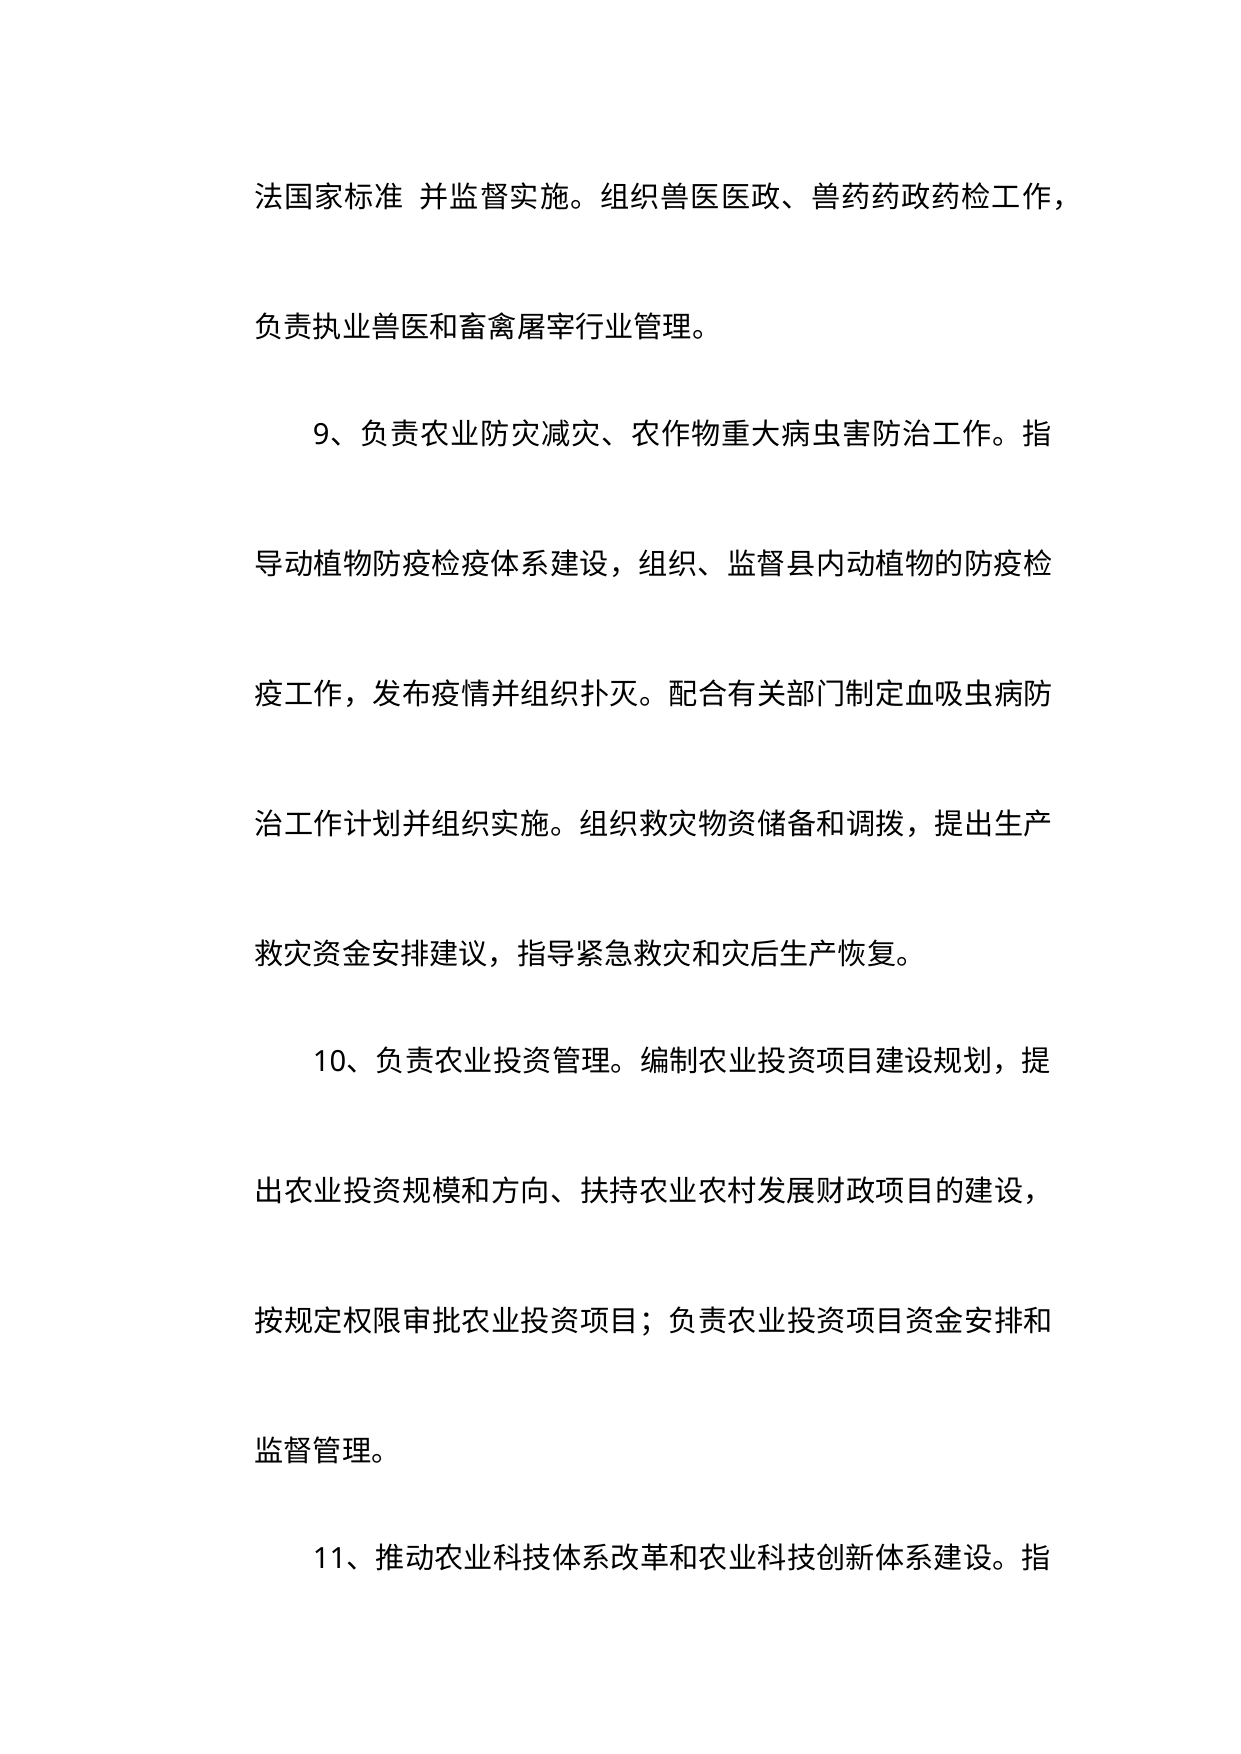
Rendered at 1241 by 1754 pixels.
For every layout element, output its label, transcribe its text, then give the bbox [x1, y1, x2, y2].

text 10、负责农业投资管理。编制农业投资项目建设规划，提出农业投资规模和方向、扶持农业农村发展财政项目的建设，按规定权限审批农业投资项目；负责农业投资项目资金安排和监督管理。 [254, 1027, 1053, 1482]
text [254, 1524, 1053, 1589]
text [254, 162, 1053, 357]
text 9、负责农业防灾减灾、农作物重大病虫害防治工作。指导动植物防疫检疫体系建设，组织、监督县内动植物的防疫检疫工作，发布疫情并组织扑灭。配合有关部门制定血吸虫病防治工作计划并组织实施。组织救灾物资储备和调拨，提出生产救灾资金安排建议，指导紧急救灾和灾后生产恢复。 [254, 399, 1053, 984]
